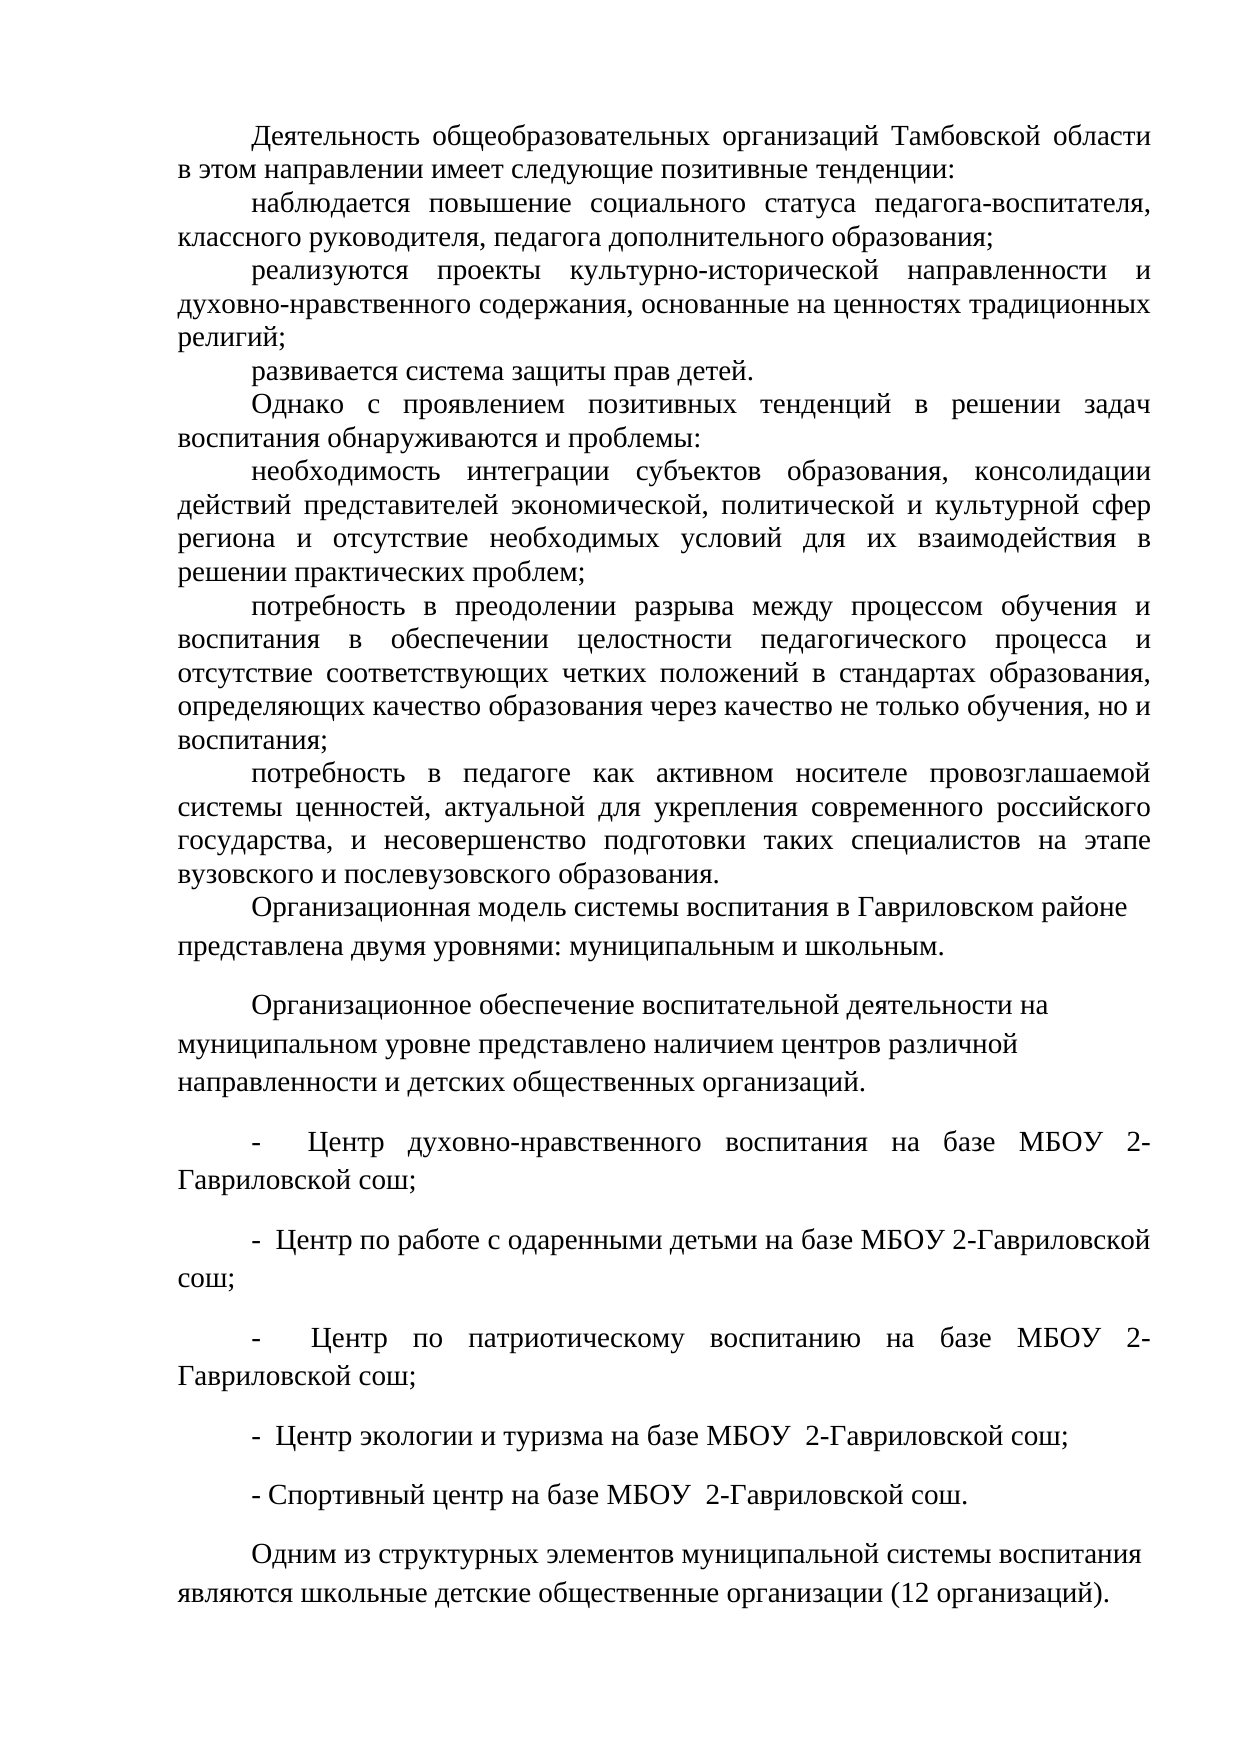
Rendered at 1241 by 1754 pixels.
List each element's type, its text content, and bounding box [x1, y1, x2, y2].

text Однако с проявлением позитивных тенденций в решении задач воспитания обнаруживаются и проблемы: [177, 386, 1152, 453]
text потребность в преодолении разрыва между процессом обучения и воспитания в обеспечении целостности педагогического процесса и отсутствие соответствующих четких положений в стандартах образования, определяющих качество образования через качество не только обучения, но и воспитания; [177, 588, 1152, 755]
text наблюдается повышение социального статуса педагога-воспитателя, классного руководителя, педагога дополнительного образования; [177, 185, 1152, 252]
text - Центр экологии и туризма на базе МБОУ 2-Гавриловской сош; [177, 1418, 1152, 1451]
text - Спортивный центр на базе МБОУ 2-Гавриловской сош. [177, 1477, 1152, 1511]
text Организационная модель системы воспитания в Гавриловском районе представлена двумя уровнями: муниципальным и школьным. [177, 889, 1152, 962]
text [177, 1536, 1152, 1608]
text - Центр по работе с одаренными детьми на базе МБОУ 2-Гавриловской сош; [177, 1222, 1152, 1294]
text - Центр по патриотическому воспитанию на базе МБОУ 2-Гавриловской сош; [177, 1320, 1152, 1392]
text потребность в педагоге как активном носителе провозглашаемой системы ценностей, актуальной для укрепления современного российского государства, и несовершенство подготовки таких специалистов на этапе вузовского и послевузовского образования. [177, 755, 1152, 889]
text необходимость интеграции субъектов образования, консолидации действий представителей экономической, политической и культурной сфер региона и отсутствие необходимых условий для их взаимодействия в решении практических проблем; [177, 453, 1152, 588]
text - Центр духовно-нравственного воспитания на базе МБОУ 2-Гавриловской сош; [177, 1124, 1152, 1196]
text Организационное обеспечение воспитательной деятельности на муниципальном уровне представлено наличием центров различной направленности и детских общественных организаций. [177, 987, 1152, 1098]
text реализуются проекты культурно-исторической направленности и духовно-нравственного содержания, основанные на ценностях традиционных религий; [177, 252, 1152, 353]
text Деятельность общеобразовательных организаций Тамбовской области в этом направлении имеет следующие позитивные тенденции: [177, 118, 1152, 185]
text развивается система защиты прав детей. [177, 353, 1152, 386]
